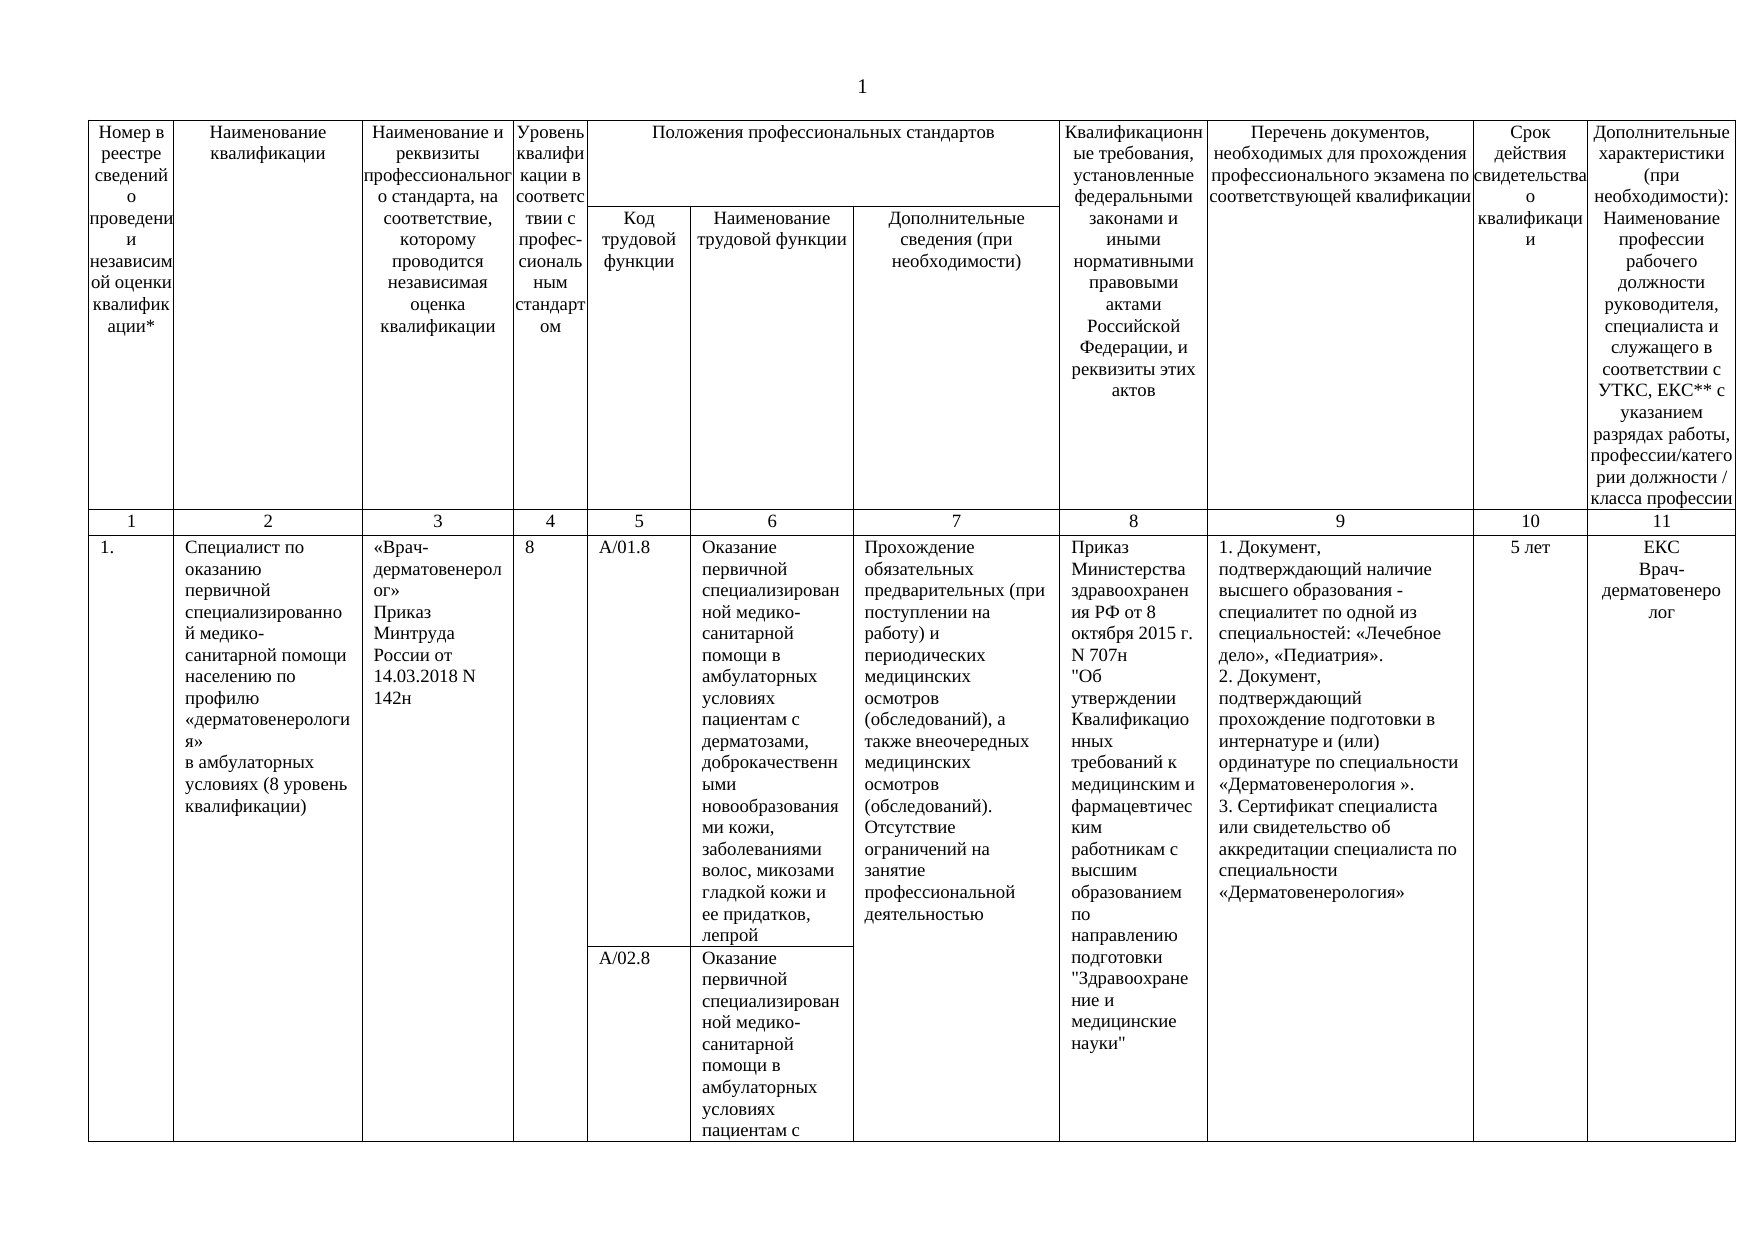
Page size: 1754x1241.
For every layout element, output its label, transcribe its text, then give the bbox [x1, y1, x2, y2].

table_cell A/02.8 [588, 947, 690, 1141]
table_cell Оказание первичной специализированной медико-санитарной помощи в амбулаторных условиях пациентам с дерматозами, доброкачественными новообразованиями кожи, заболеваниями волос, микозами гладкой кожи и ее придатков, лепрой [691, 536, 853, 946]
table_cell 4 [514, 510, 587, 535]
table_cell 2 [174, 510, 362, 535]
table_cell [691, 947, 853, 1141]
table_header Перечень документов, необходимых для прохождения профессионального экзамена по соответствующей квалификации [1208, 121, 1473, 509]
table_cell 7 [854, 510, 1059, 535]
table_cell «Врач-дерматовенеролог» Приказ Минтруда России от 14.03.2018 N 142н [363, 536, 513, 1141]
table_cell 8 [1060, 510, 1207, 535]
table_header Уровень квалификации в соответствии с профес-сиональным стандартом [514, 121, 587, 509]
table_cell Дополнительные сведения (при необходимости) [854, 207, 1059, 509]
table_cell Наименование трудовой функции [691, 207, 853, 509]
table_cell 6 [691, 510, 853, 535]
table_cell 9 [1208, 510, 1473, 535]
table_header Положения профессиональных стандартов [588, 121, 1059, 206]
table_header Номер в реестре сведений о проведении независимой оценки квалификации* [89, 121, 173, 509]
table_header Наименование и реквизиты профессионального стандарта, на соответствие, которому проводится независимая оценка квалификации [363, 121, 513, 509]
table_cell 5 [588, 510, 690, 535]
table_cell Приказ Министерства здравоохранения РФ от 8 октября 2015 г. N 707н "Об утверждении Квалификационных требований к медицинским и фармацевтическим работникам с высшим образованием по направлению подготовки "Здравоохранение и медицинские науки" [1060, 536, 1207, 1141]
table_cell 8 [514, 536, 587, 1141]
table_header Срок действия свидетельства о квалификации [1474, 121, 1587, 509]
table_header Наименование квалификации [174, 121, 362, 509]
table_header Дополнительные характеристики (при необходимости): Наименование профессии рабочего должности руководителя, специалиста и служащего в соответствии с УТКС, ЕКС** с указанием разрядах работы, профессии/категории должности / класса профессии [1588, 121, 1735, 509]
table_cell 3 [363, 510, 513, 535]
table_cell Прохождение обязательных предварительных (при поступлении на работу) и периодических медицинских осмотров (обследований), а также внеочередных медицинских осмотров (обследований). Отсутствие ограничений на занятие профессиональной деятельностью [854, 536, 1059, 1141]
table_header Квалификационные требования, установленные федеральными законами и иными нормативными правовыми актами Российской Федерации, и реквизиты этих актов [1060, 121, 1207, 509]
table_cell 1 [89, 510, 173, 535]
table_cell ЕКС Врач-дерматовенеролог [1588, 536, 1735, 1141]
table_cell Специалист по оказанию первичной специализированной медико-санитарной помощи населению по профилю «дерматовенерология» в амбулаторных условиях (8 уровень квалификации) [174, 536, 362, 1141]
table_cell 1. Документ, подтверждающий наличие высшего образования - специалитет по одной из специальностей: «Лечебное дело», «Педиатрия». 2. Документ, подтверждающий прохождение подготовки в интернатуре и (или) ординатуре по специальности «Дерматовенерология ». 3. Сертификат специалиста или свидетельство об аккредитации специалиста по специальности «Дерматовенерология» [1208, 536, 1473, 1141]
table_cell 1. [89, 536, 173, 1141]
table_cell 11 [1588, 510, 1735, 535]
table_cell Код трудовой функции [588, 207, 690, 509]
table_cell 5 лет [1474, 536, 1587, 1141]
table_cell A/01.8 [588, 536, 690, 946]
table_cell 10 [1474, 510, 1587, 535]
